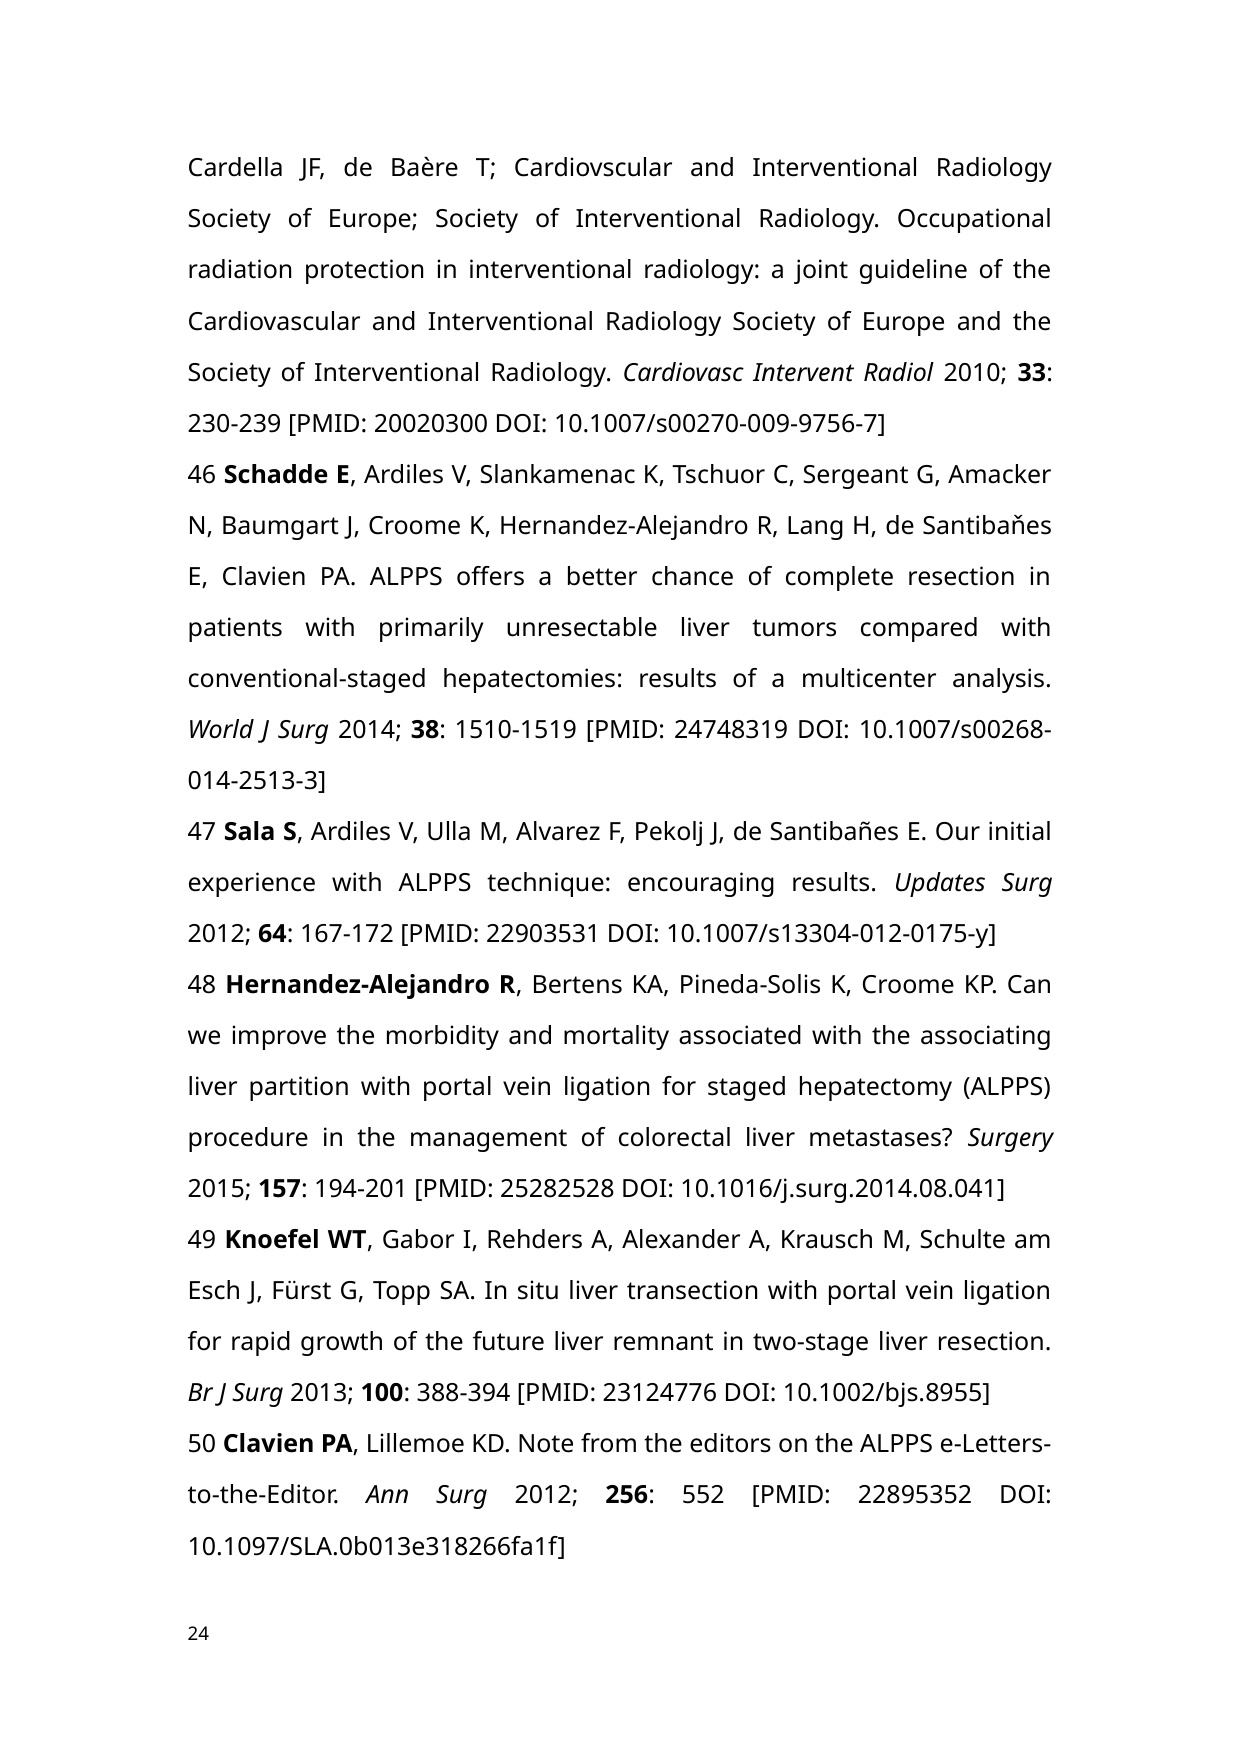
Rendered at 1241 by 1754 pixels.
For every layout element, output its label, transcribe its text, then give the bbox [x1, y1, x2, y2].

text 49 Knoefel WT, Gabor I, Rehders A, Alexander A, Krausch M, Schulte am Esch J, Fürst G, Topp SA. In situ liver transection with portal vein ligation for rapid growth of the future liver remnant in two-stage liver resection. Br J Surg 2013; 100: 388-394 [PMID: 23124776 DOI: 10.1002/bjs.8955] [187, 1222, 1053, 1409]
text 47 Sala S, Ardiles V, Ulla M, Alvarez F, Pekolj J, de Santibañes E. Our initial experience with ALPPS technique: encouraging results. Updates Surg 2012; 64: 167-172 [PMID: 22903531 DOI: 10.1007/s13304-012-0175-y] [187, 813, 1053, 950]
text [187, 150, 1053, 439]
text 46 Schadde E, Ardiles V, Slankamenac K, Tschuor C, Sergeant G, Amacker N, Baumgart J, Croome K, Hernandez-Alejandro R, Lang H, de Santibaňes E, Clavien PA. ALPPS offers a better chance of complete resection in patients with primarily unresectable liver tumors compared with conventional-staged hepatectomies: results of a multicenter analysis. World J Surg 2014; 38: 1510-1519 [PMID: 24748319 DOI: 10.1007/s00268-014-2513-3] [187, 456, 1053, 797]
text 48 Hernandez-Alejandro R, Bertens KA, Pineda-Solis K, Croome KP. Can we improve the morbidity and mortality associated with the associating liver partition with portal vein ligation for staged hepatectomy (ALPPS) procedure in the management of colorectal liver metastases? Surgery 2015; 157: 194-201 [PMID: 25282528 DOI: 10.1016/j.surg.2014.08.041] [187, 967, 1053, 1205]
text 50 Clavien PA, Lillemoe KD. Note from the editors on the ALPPS e-Letters-to-the-Editor. Ann Surg 2012; 256: 552 [PMID: 22895352 DOI: 10.1097/SLA.0b013e318266fa1f] [187, 1426, 1053, 1562]
